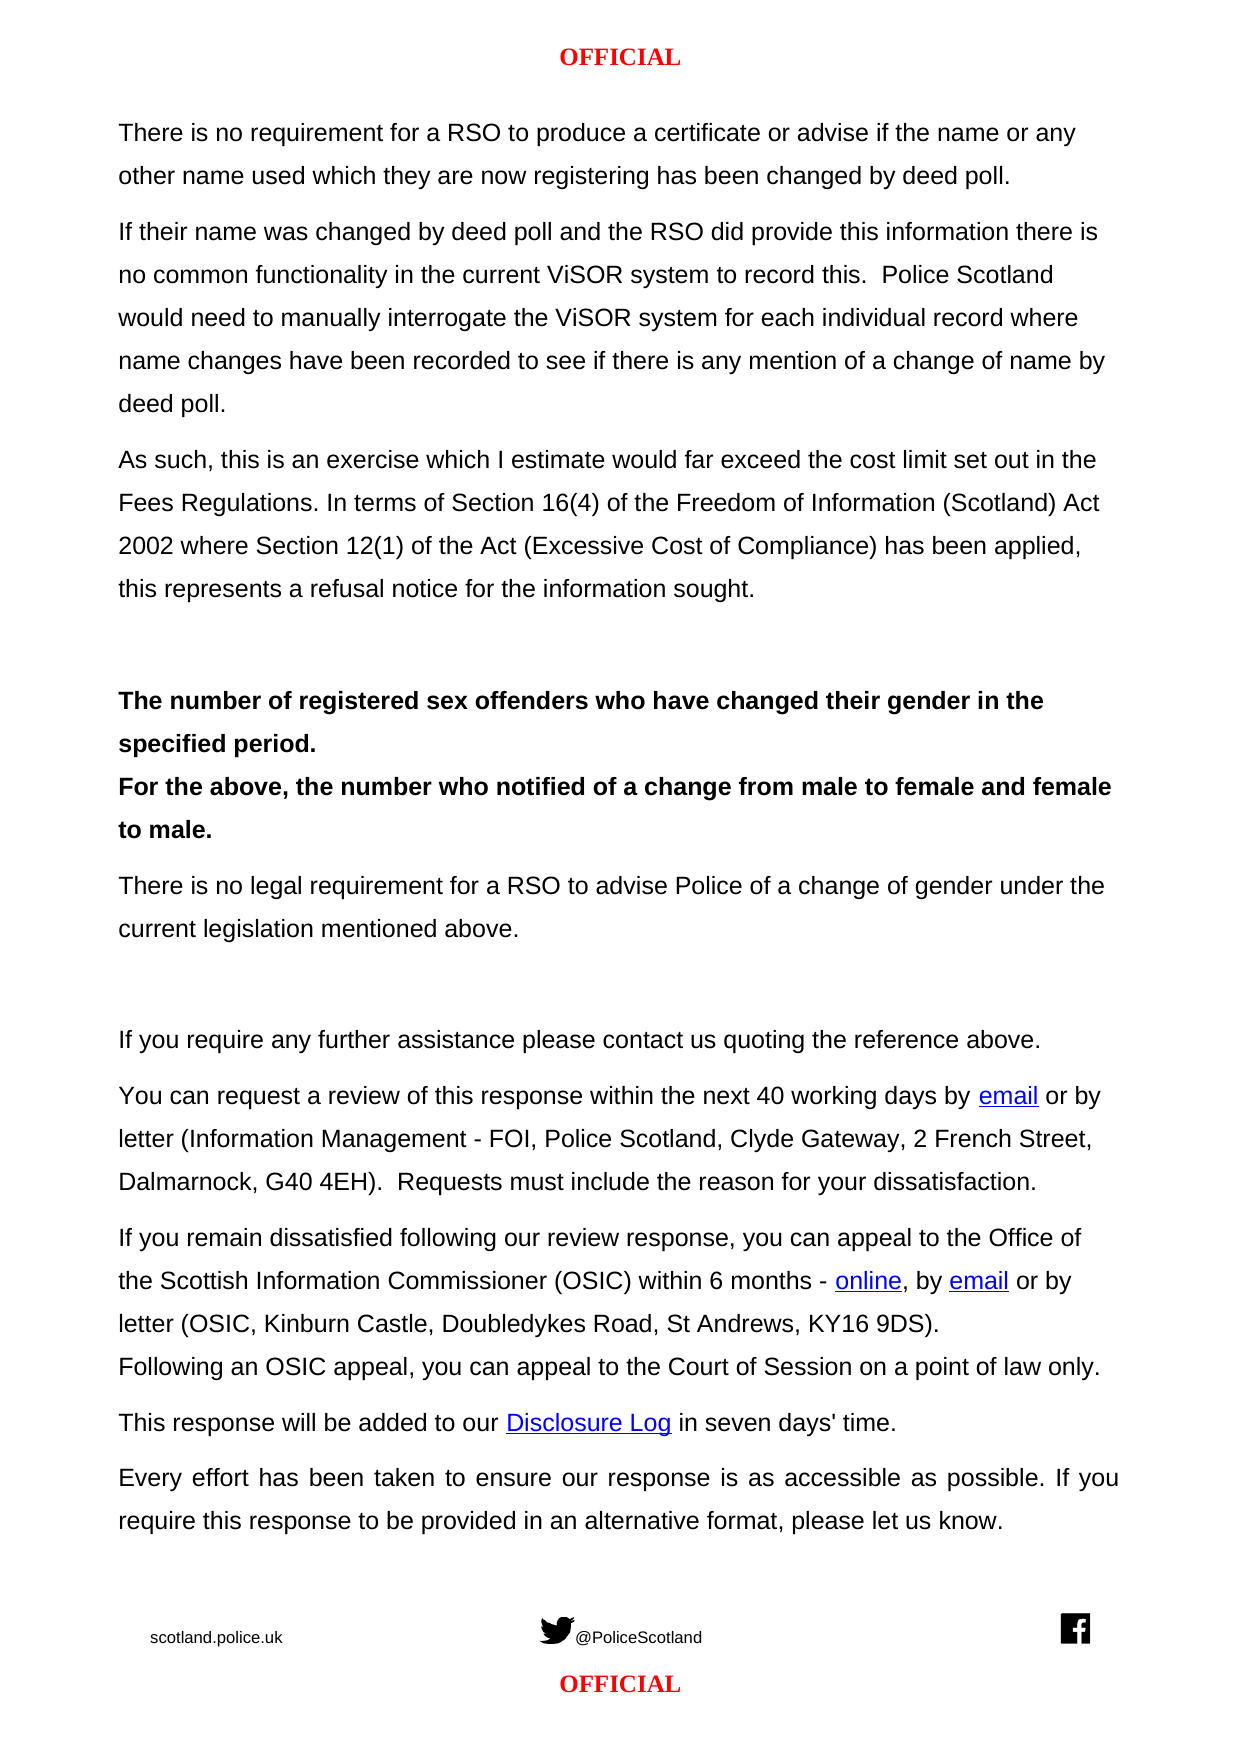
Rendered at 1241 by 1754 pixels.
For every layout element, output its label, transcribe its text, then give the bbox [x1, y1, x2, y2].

text As such, this is an exercise which I estimate would far exceed the cost limit set out in the Fees Regulations. In terms of Section 16(4) of the Freedom of Information (Scotland) Act 2002 where Section 12(1) of the Act (Excessive Cost of Compliance) has been applied, this represents a refusal notice for the information sought. [118, 445, 1122, 603]
text If their name was changed by deed poll and the RSO did provide this information there is no common functionality in the current ViSOR system to record this. Police Scotland would need to manually interrogate the ViSOR system for each individual record where name changes have been recorded to see if there is any mention of a change of name by deed poll. [118, 217, 1122, 418]
picture [538, 1617, 575, 1644]
picture [1060, 1613, 1091, 1644]
text This response will be added to our Disclosure Log in seven days' time. [118, 1407, 1122, 1436]
text If you remain dissatisfied following our review response, you can appeal to the Office of the Scottish Information Commissioner (OSIC) within 6 months - online, by email or by letter (OSIC, Kinburn Castle, Doubledykes Road, St Andrews, KY16 9DS). Following an OSIC appeal, you can appeal to the Court of Session on a point of law only. [118, 1222, 1122, 1381]
text There is no requirement for a RSO to produce a certificate or advise if the name or any other name used which they are now registering has been changed by deed poll. [118, 118, 1122, 190]
text The number of registered sex offenders who have changed their gender in the specified period. For the above, the number who notified of a change from male to female and female to male. [118, 686, 1122, 844]
text If you require any further assistance please contact us quoting the reference above. [118, 1025, 1122, 1054]
text Every effort has been taken to ensure our response is as accessible as possible. If you require this response to be provided in an alternative format, please let us know. [118, 1463, 1122, 1535]
text There is no legal requirement for a RSO to advise Police of a change of gender under the current legislation mentioned above. [118, 871, 1122, 942]
text You can request a review of this response within the next 40 working days by email or by letter (Information Management - FOI, Police Scotland, Clyde Gateway, 2 French Street, Dalmarnock, G40 4EH). Requests must include the reason for your dissatisfaction. [118, 1081, 1122, 1196]
